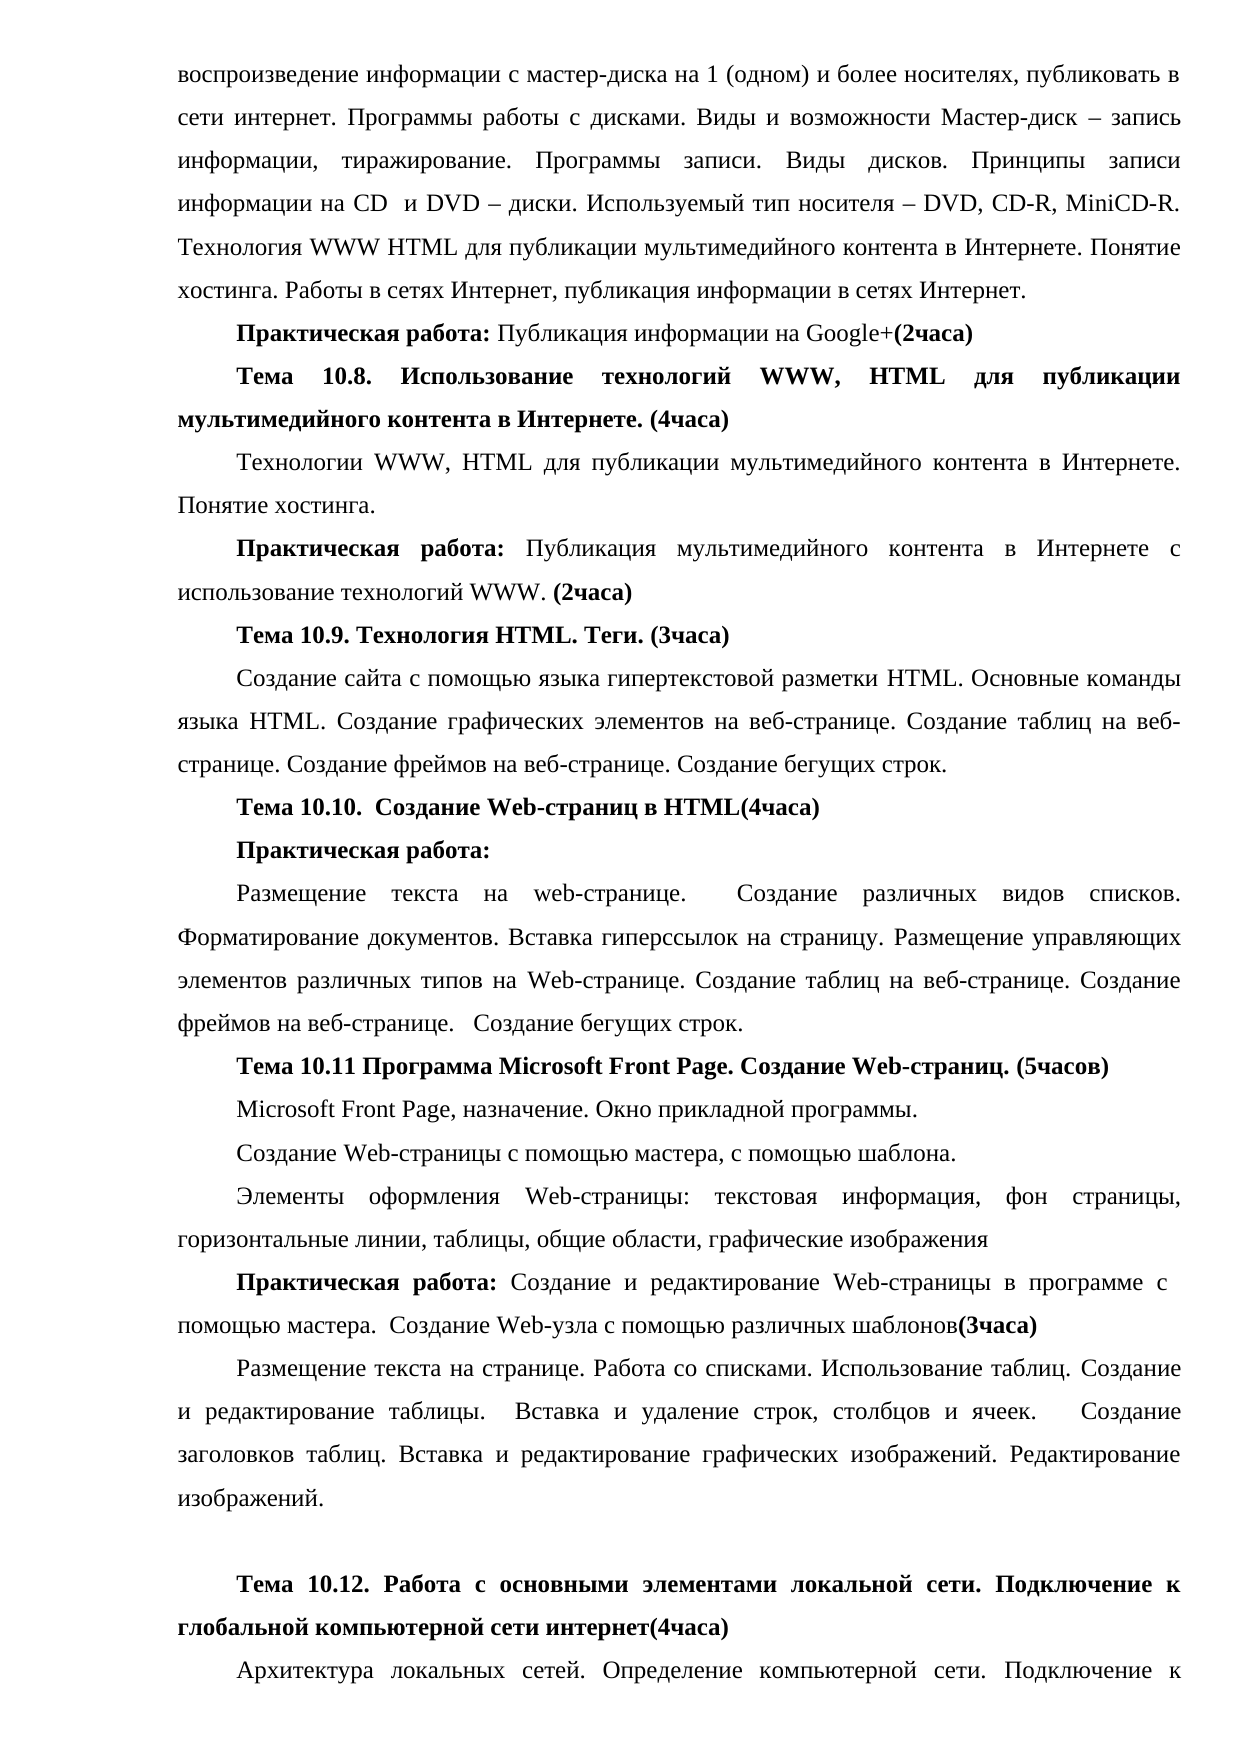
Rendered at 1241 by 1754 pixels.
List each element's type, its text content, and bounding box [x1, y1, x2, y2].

text Технологии WWW, HTML для публикации мультимедийного контента в Интернете. Понятие хостинга. [177, 447, 1181, 519]
text Тема 10.12. Работа с основными элементами локальной сети. Подключение к глобальной компьютерной сети интернет(4часа) [177, 1569, 1181, 1641]
text Практическая работа: Публикация информации на Google+(2часа) [177, 318, 491, 347]
text Размещение текста на странице. Работа со списками. Использование таблиц. Создание и редактирование таблицы. Вставка и удаление строк, столбцов и ячеек. Создание заголовков таблиц. Вставка и редактирование графических изображений. Редактирование изображений. [177, 1353, 1181, 1511]
text Практическая работа: [177, 835, 1181, 864]
text Практическая работа: Создание и редактирование Web-страницы в программе с помощью мастера. Создание Web-узла с помощью различных шаблонов(3часа) [177, 1267, 1168, 1339]
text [177, 59, 1181, 303]
text Практическая работа: Публикация мультимедийного контента в Интернете с использование технологий WWW. (2часа) [177, 533, 1181, 605]
text Тема 10.9. Технология HTML. Теги. (3часа) [177, 620, 1181, 648]
text Тема 10.8. Использование технологий WWW, HTML для публикации мультимедийного контента в Интернете. (4часа) [177, 361, 1181, 433]
text Создание Web-страницы с помощью мастера, с помощью шаблона. [177, 1138, 1168, 1166]
text Тема 10.10. Создание Web-страниц в HTML(4часа) [177, 792, 1181, 821]
text Создание сайта с помощью языка гипертекстовой разметки HTML. Основные команды языка HTML. Создание графических элементов на веб-странице. Создание таблиц на веб-странице. Создание фреймов на веб-странице. Создание бегущих строк. [177, 663, 1181, 778]
text Практическая работа: Публикация информации на Google+(2часа) [497, 318, 1181, 347]
text Тема 10.11 Программа Microsoft Front Page. Создание Web-страниц. (5часов) [177, 1051, 1181, 1080]
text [177, 1655, 1181, 1684]
text Размещение текста на web-странице. Создание различных видов списков. Форматирование документов. Вставка гиперссылок на страницу. Размещение управляющих элементов различных типов на Web-странице. Создание таблиц на веб-странице. Создание фреймов на веб-странице. Создание бегущих строк. [177, 878, 1181, 1037]
text Microsoft Front Page, назначение. Окно прикладной программы. [177, 1094, 1181, 1123]
text Элементы оформления Web-страницы: текстовая информация, фон страницы, горизонтальные линии, таблицы, общие области, графические изображения [177, 1181, 1181, 1253]
